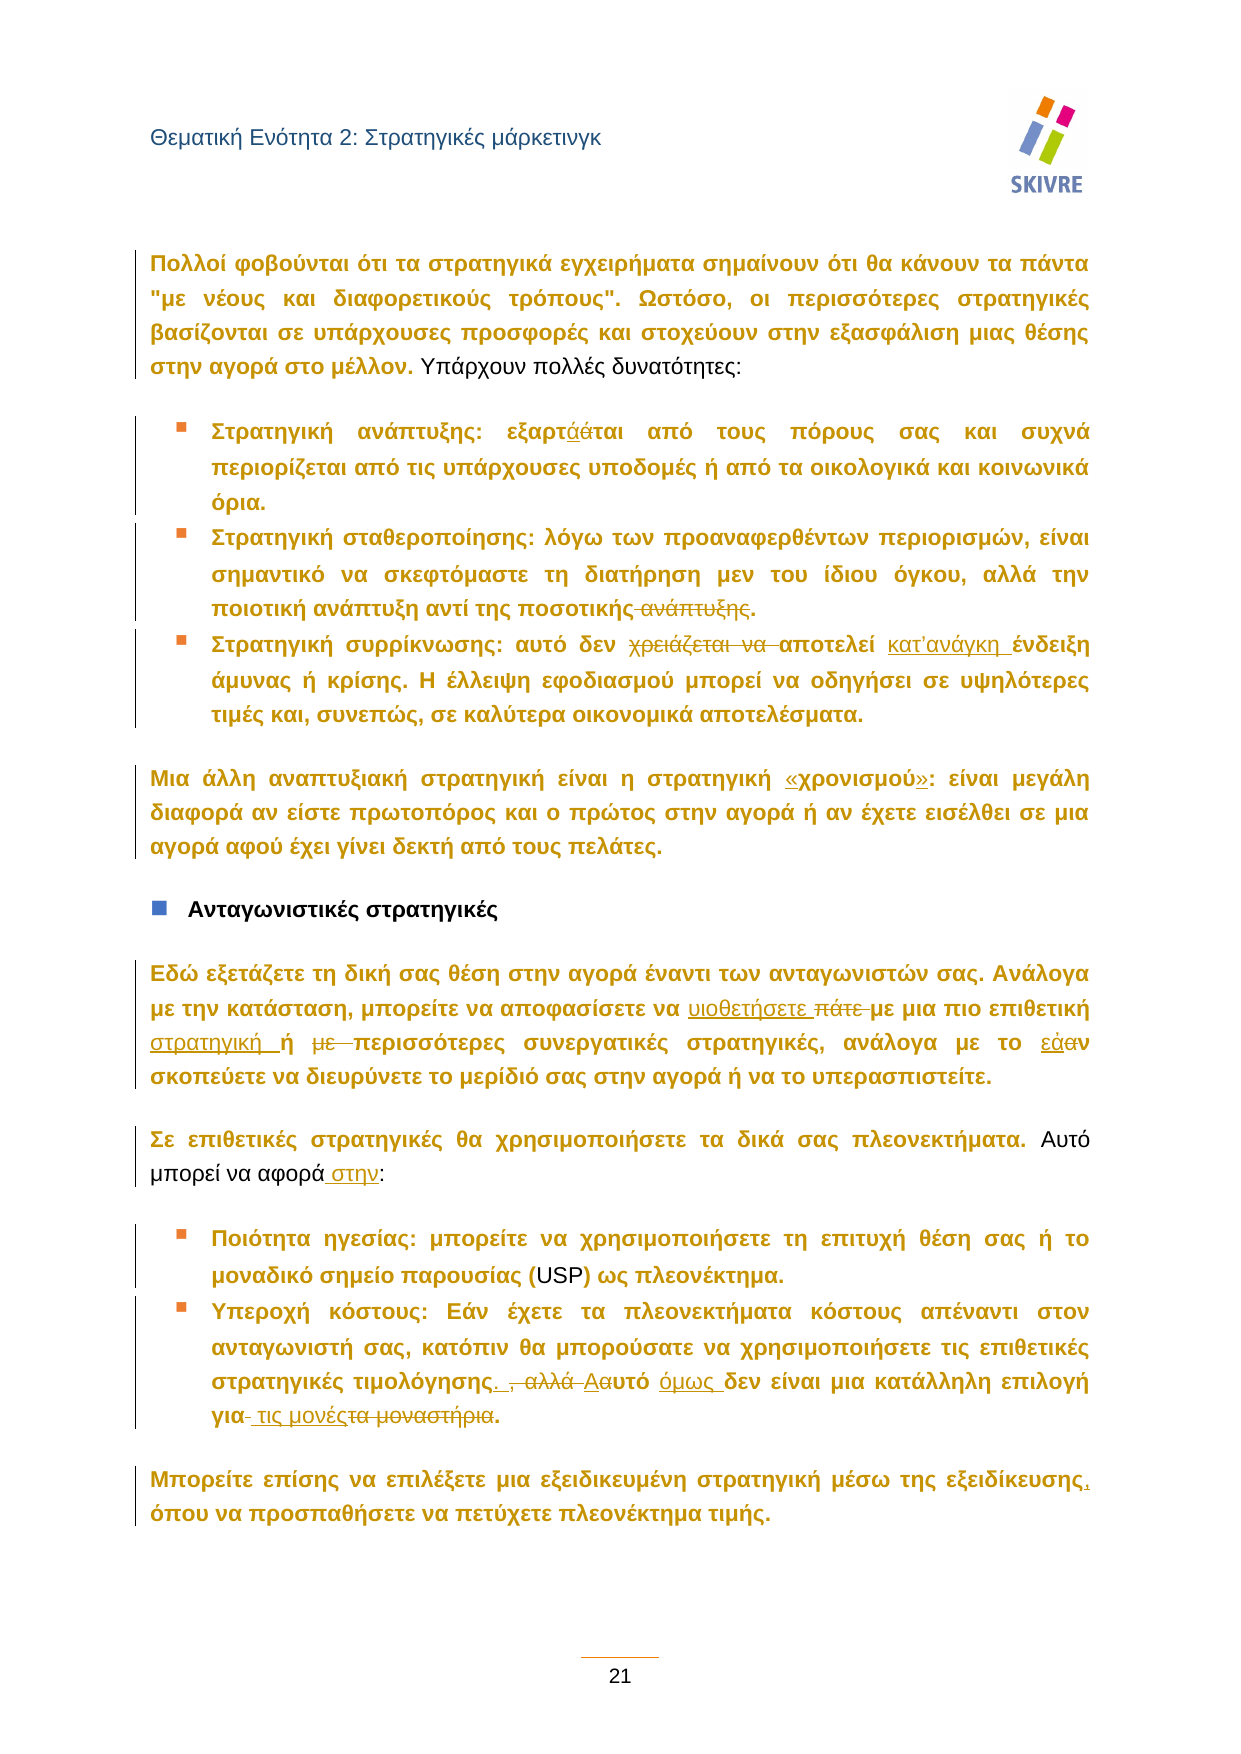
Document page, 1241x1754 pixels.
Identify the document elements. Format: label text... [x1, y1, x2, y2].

picture [1005, 87, 1089, 199]
text Ανταγωνιστικές στρατηγικές [150, 896, 1090, 923]
text Μπορείτε επίσης να επιλέξετε μια εξειδικευμένη στρατηγική μέσω της εξειδίκευσης όπου να προσπαθήσετε να πετύχετε πλεονέκτημα τιμής. [150, 1466, 1090, 1526]
text Μια άλλη αναπτυξιακή στρατηγική είναι η στρατηγική χρονισμού: είναι μεγάλη διαφορά αν είστε πρωτοπόρος και ο πρώτος στην αγορά ή αν έχετε εισέλθει σε μια αγορά αφού έχει γίνει δεκτή από τους πελάτες. [150, 765, 1090, 859]
list Ποιότητα ηγεσίας: μπορείτε να χρησιμοποιήσετε τη επιτυχή θέση σας ή το μοναδικό σημείο παρουσίας (USP) ως πλεονέκτημα. [174, 1224, 1090, 1288]
text Σε επιθετικές στρατηγικές θα χρησιμοποιήσετε τα δικά σας πλεονεκτήματα. Αυτό μπορεί να αφορά: [150, 1126, 1090, 1187]
list Στρατηγική σταθεροποίησης: λόγω των προαναφερθέντων περιορισμών, είναι σημαντικό να σκεφτόμαστε τη διατήρηση μεν του ίδιου όγκου, αλλά την ποιοτική ανάπτυξη αντί της ποσοτικής. [174, 523, 1090, 621]
list Στρατηγική συρρίκνωσης: αυτό δεν αποτελεί ένδειξη άμυνας ή κρίσης. Η έλλειψη εφοδιασμού μπορεί να οδηγήσει σε υψηλότερες τιμές και, συνεπώς, σε καλύτερα οικονομικά αποτελέσματα. [174, 629, 1090, 728]
list Στρατηγική ανάπτυξης: εξαρτται από τους πόρους σας και συχνά περιορίζεται από τις υπάρχουσες υποδομές ή από τα οικολογικά και κοινωνικά όρια. [174, 416, 1090, 515]
list Υπεροχή κόστους: Εάν έχετε τα πλεονεκτήματα κόστους απέναντι στον ανταγωνιστή σας, κατόπιν θα μπορούσατε να χρησιμοποιήσετε τις επιθετικές στρατηγικές τιμολόγησηςυτό δεν είναι μια κατάλληλη επιλογή για. [174, 1296, 1090, 1429]
text Πολλοί φοβούνται ότι τα στρατηγικά εγχειρήματα σημαίνουν ότι θα κάνουν τα πάντα "με νέους και διαφορετικούς τρόπους". Ωστόσο, οι περισσότερες στρατηγικές βασίζονται σε υπάρχουσες προσφορές και στοχεύουν στην εξασφάλιση μιας θέσης στην αγορά στο μέλλον. Υπάρχουν πολλές δυνατότητες: [150, 250, 1090, 379]
text Εδώ εξετάζετε τη δική σας θέση στην αγορά έναντι των ανταγωνιστών σας. Ανάλογα με την κατάσταση, μπορείτε να αποφασίσετε να με μια πιο επιθετική ή περισσότερες συνεργατικές στρατηγικές, ανάλογα με το ν σκοπεύετε να διευρύνετε το μερίδιό σας στην αγορά ή να το υπερασπιστείτε. [150, 960, 1090, 1089]
